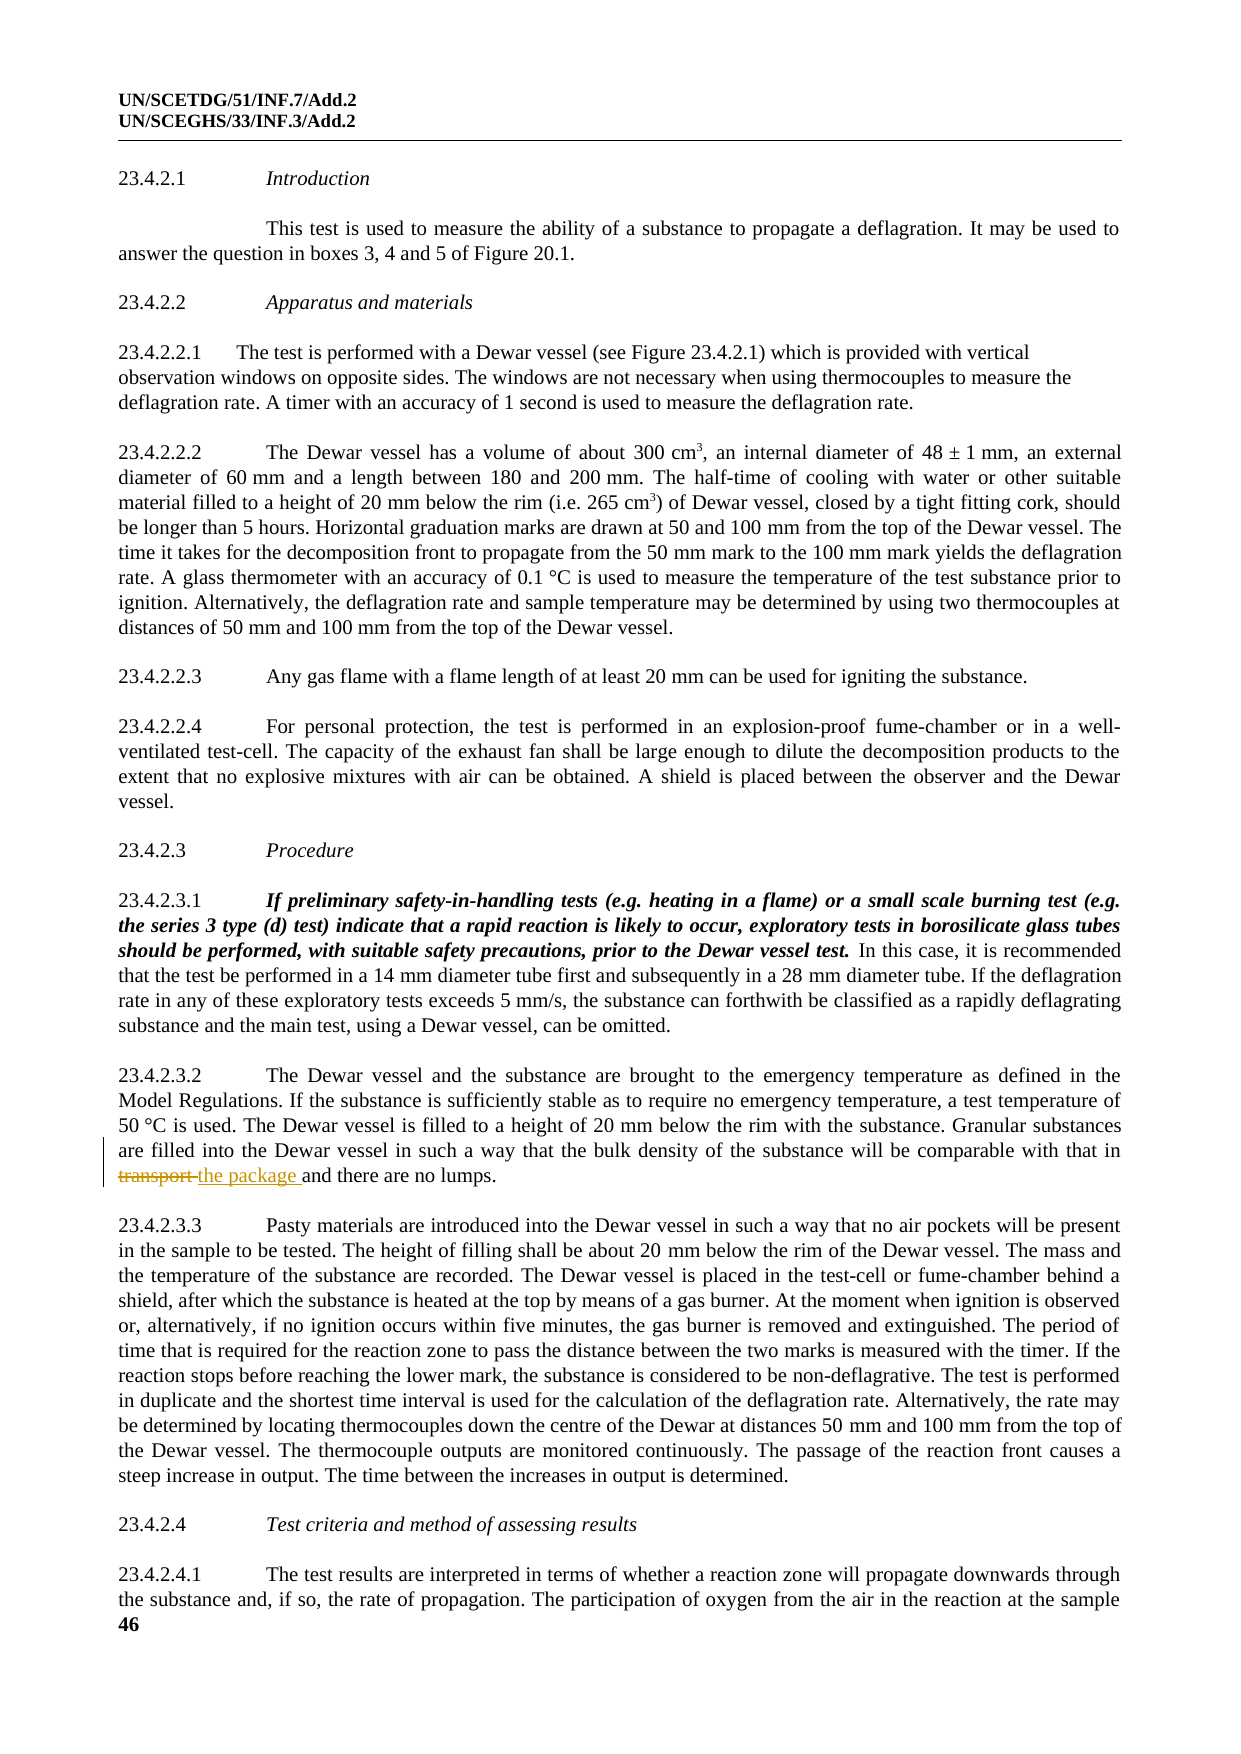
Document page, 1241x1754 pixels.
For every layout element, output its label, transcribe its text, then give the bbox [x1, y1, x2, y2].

text 23.4.2.3.2 The Dewar vessel and the substance are brought to the emergency temperature as defined in the Model Regulations. If the substance is sufficiently stable as to require no emergency temperature, a test temperature of 50 °C is used. The Dewar vessel is filled to a height of 20 mm below the rim with the substance. Granular substances are filled into the Dewar vessel in such a way that the bulk density of the substance will be comparable with that in and there are no lumps. [118, 1062, 1122, 1187]
text 23.4.2.2.4 For personal protection, the test is performed in an explosion-proof fume-chamber or in a well-ventilated test-cell. The capacity of the exhaust fan shall be large enough to dilute the decomposition products to the extent that no explosive mixtures with air can be obtained. A shield is placed between the observer and the Dewar vessel. [118, 713, 1122, 813]
text This test is used to measure the ability of a substance to propagate a deflagration. It may be used to answer the question in boxes 3, 4 and 5 of Figure 20.1. [118, 215, 1122, 265]
text 23.4.2.3.1 If preliminary safety-in-handling tests (e.g. heating in a flame) or a small scale burning test (e.g. the series 3 type (d) test) indicate that a rapid reaction is likely to occur, exploratory tests in borosilicate glass tubes should be performed, with suitable safety precautions, prior to the Dewar vessel test. In this case, it is recommended that the test be performed in a 14 mm diameter tube first and subsequently in a 28 mm diameter tube. If the deflagration rate in any of these exploratory tests exceeds 5 mm/s, the substance can forthwith be classified as a rapidly deflagrating substance and the main test, using a Dewar vessel, can be omitted. [118, 887, 1122, 1037]
text 23.4.2.2.2 The Dewar vessel has a volume of about 300 cm3, an internal diameter of 48 ± 1 mm, an external diameter of 60 mm and a length between 180 and 200 mm. The half-time of cooling with water or other suitable material filled to a height of 20 mm below the rim (i.e. 265 cm3) of Dewar vessel, closed by a tight fitting cork, should be longer than 5 hours. Horizontal graduation marks are drawn at 50 and 100 mm from the top of the Dewar vessel. The time it takes for the decomposition front to propagate from the 50 mm mark to the 100 mm mark yields the deflagration rate. A glass thermometer with an accuracy of 0.1 °C is used to measure the temperature of the test substance prior to ignition. Alternatively, the deflagration rate and sample temperature may be determined by using two thermocouples at distances of 50 mm and 100 mm from the top of the Dewar vessel. [118, 439, 1122, 639]
subtitle 23.4.2.1 Introduction [118, 166, 1122, 190]
subtitle 23.4.2.2 Apparatus and materials [118, 290, 1122, 314]
text 23.4.2.2.1 The test is performed with a Dewar vessel (see Figure 23.4.2.1) which is provided with vertical observation windows on opposite sides. The windows are not necessary when using thermocouples to measure the deflagration rate. A timer with an accuracy of 1 second is used to measure the deflagration rate. [118, 339, 1122, 414]
subtitle 23.4.2.3 Procedure [118, 838, 1122, 862]
subtitle 23.4.2.2.3 Any gas flame with a flame length of at least 20 mm can be used for igniting the substance. [118, 664, 1122, 688]
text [118, 1561, 1122, 1611]
text 23.4.2.3.3 Pasty materials are introduced into the Dewar vessel in such a way that no air pockets will be present in the sample to be tested. The height of filling shall be about 20 mm below the rim of the Dewar vessel. The mass and the temperature of the substance are recorded. The Dewar vessel is placed in the test-cell or fume-chamber behind a shield, after which the substance is heated at the top by means of a gas burner. At the moment when ignition is observed or, alternatively, if no ignition occurs within five minutes, the gas burner is removed and extinguished. The period of time that is required for the reaction zone to pass the distance between the two marks is measured with the timer. If the reaction stops before reaching the lower mark, the substance is considered to be non-deflagrative. The test is performed in duplicate and the shortest time interval is used for the calculation of the deflagration rate. Alternatively, the rate may be determined by locating thermocouples down the centre of the Dewar at distances 50 mm and 100 mm from the top of the Dewar vessel. The thermocouple outputs are monitored continuously. The passage of the reaction front causes a steep increase in output. The time between the increases in output is determined. [118, 1212, 1122, 1487]
subtitle 23.4.2.4 Test criteria and method of assessing results [118, 1512, 1122, 1536]
